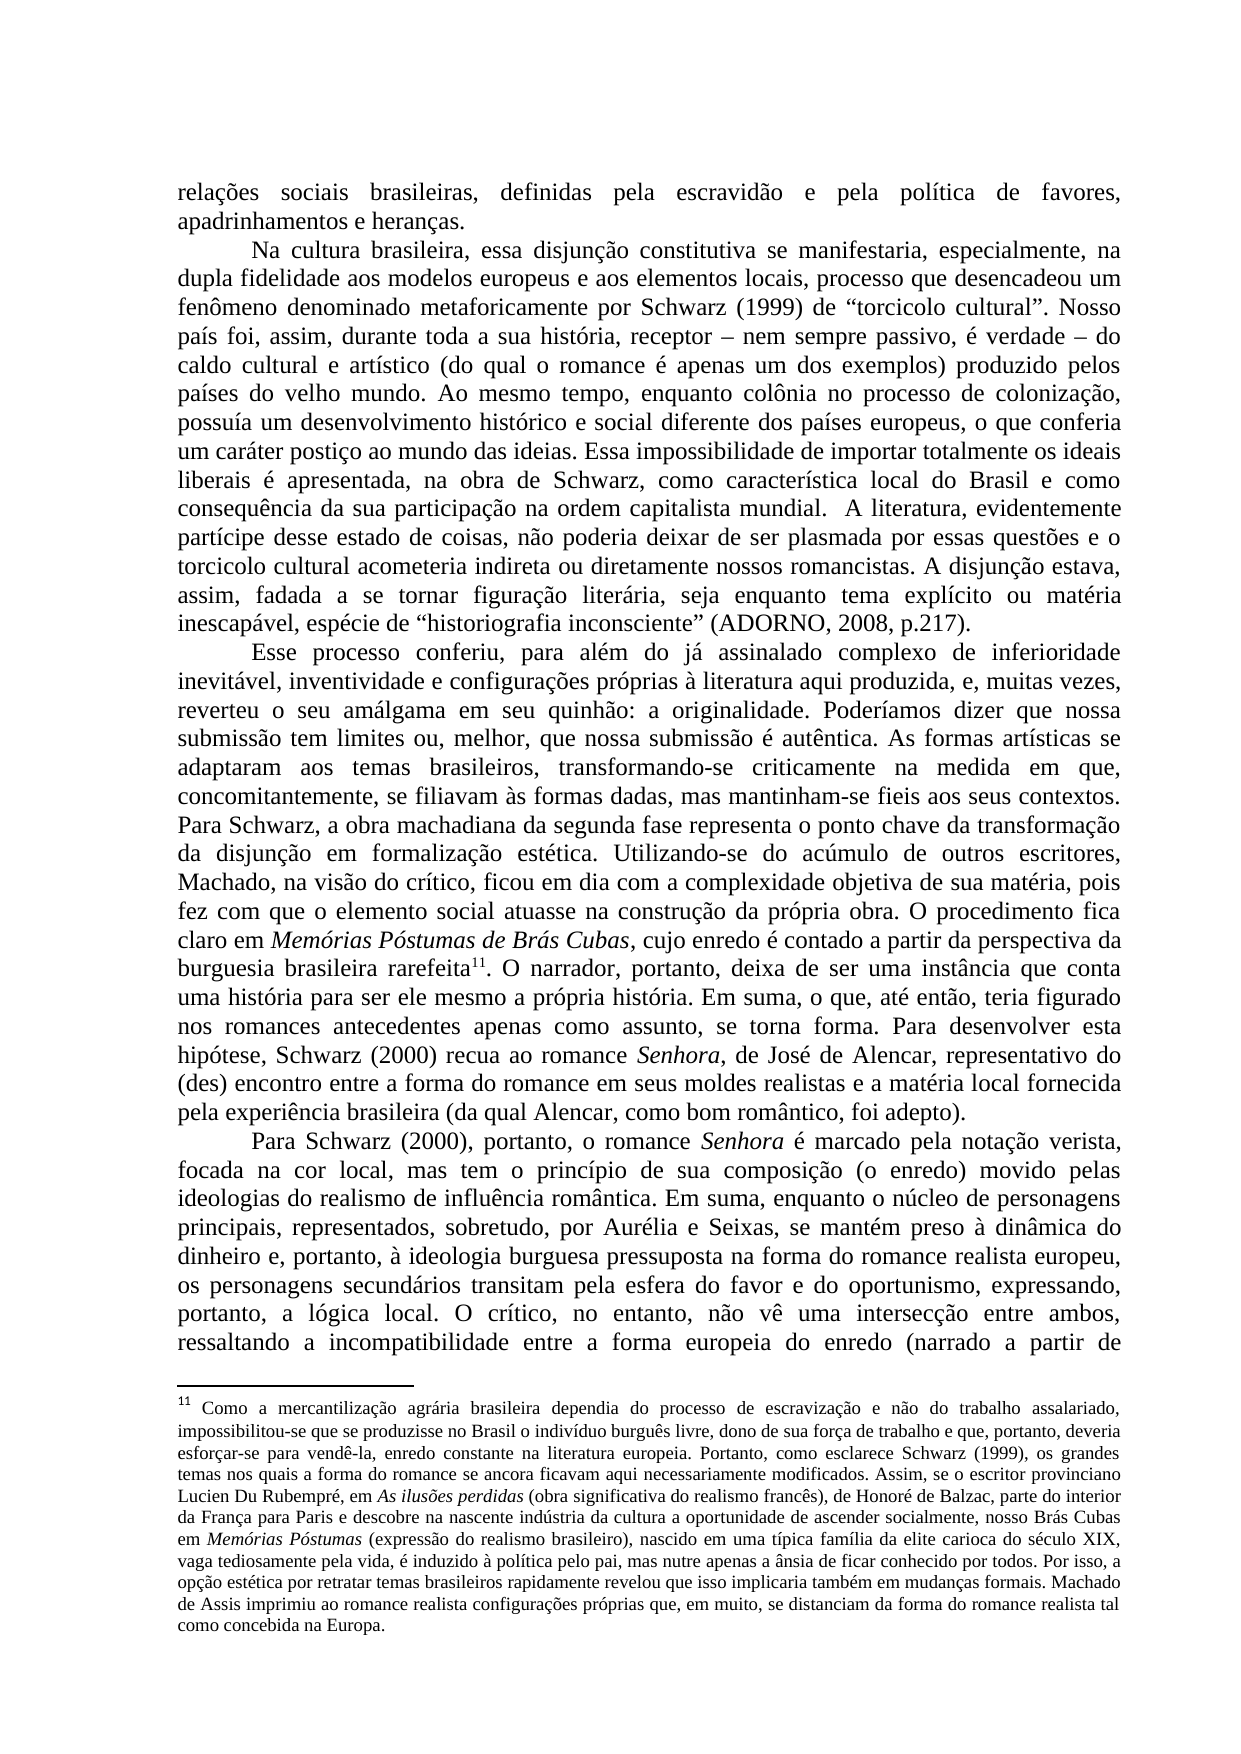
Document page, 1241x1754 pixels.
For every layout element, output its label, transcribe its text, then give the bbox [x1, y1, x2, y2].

text Na cultura brasileira, essa disjunção constitutiva se manifestaria, especialmente, na dupla fidelidade aos modelos europeus e aos elementos locais, processo que desencadeou um fenômeno denominado metaforicamente por Schwarz (1999) de “torcicolo cultural”. Nosso país foi, assim, durante toda a sua história, receptor – nem sempre passivo, é verdade – do caldo cultural e artístico (do qual o romance é apenas um dos exemplos) produzido pelos países do velho mundo. Ao mesmo tempo, enquanto colônia no processo de colonização, possuía um desenvolvimento histórico e social diferente dos países europeus, o que conferia um caráter postiço ao mundo das ideias. Essa impossibilidade de importar totalmente os ideais liberais é apresentada, na obra de Schwarz, como característica local do Brasil e como consequência da sua participação na ordem capitalista mundial. A literatura, evidentemente partícipe desse estado de coisas, não poderia deixar de ser plasmada por essas questões e o torcicolo cultural acometeria indireta ou diretamente nossos romancistas. A disjunção estava, assim, fadada a se tornar figuração literária, seja enquanto tema explícito ou matéria inescapável, espécie de “historiografia inconsciente” (ADORNO, 2008, p.217). [177, 235, 1122, 637]
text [177, 1126, 1122, 1356]
text Esse processo conferiu, para além do já assinalado complexo de inferioridade inevitável, inventividade e configurações próprias à literatura aqui produzida, e, muitas vezes, reverteu o seu amálgama em seu quinhão: a originalidade. Poderíamos dizer que nossa submissão tem limites ou, melhor, que nossa submissão é autêntica. As formas artísticas se adaptaram aos temas brasileiros, transformando-se criticamente na medida em que, concomitantemente, se filiavam às formas dadas, mas mantinham-se fieis aos seus contextos. Para Schwarz, a obra machadiana da segunda fase representa o ponto chave da transformação da disjunção em formalização estética. Utilizando-se do acúmulo de outros escritores, Machado, na visão do crítico, ficou em dia com a complexidade objetiva de sua matéria, pois fez com que o elemento social atuasse na construção da própria obra. O procedimento fica claro em Memórias Póstumas de Brás Cubas, cujo enredo é contado a partir da perspectiva da burguesia brasileira rarefeita. O narrador, portanto, deixa de ser uma instância que conta uma história para ser ele mesmo a própria história. Em suma, o que, até então, teria figurado nos romances antecedentes apenas como assunto, se torna forma. Para desenvolver esta hipótese, Schwarz (2000) recua ao romance Senhora, de José de Alencar, representativo do (des) encontro entre a forma do romance em seus moldes realistas e a matéria local fornecida pela experiência brasileira (da qual Alencar, como bom romântico, foi adepto). [177, 637, 1122, 1126]
